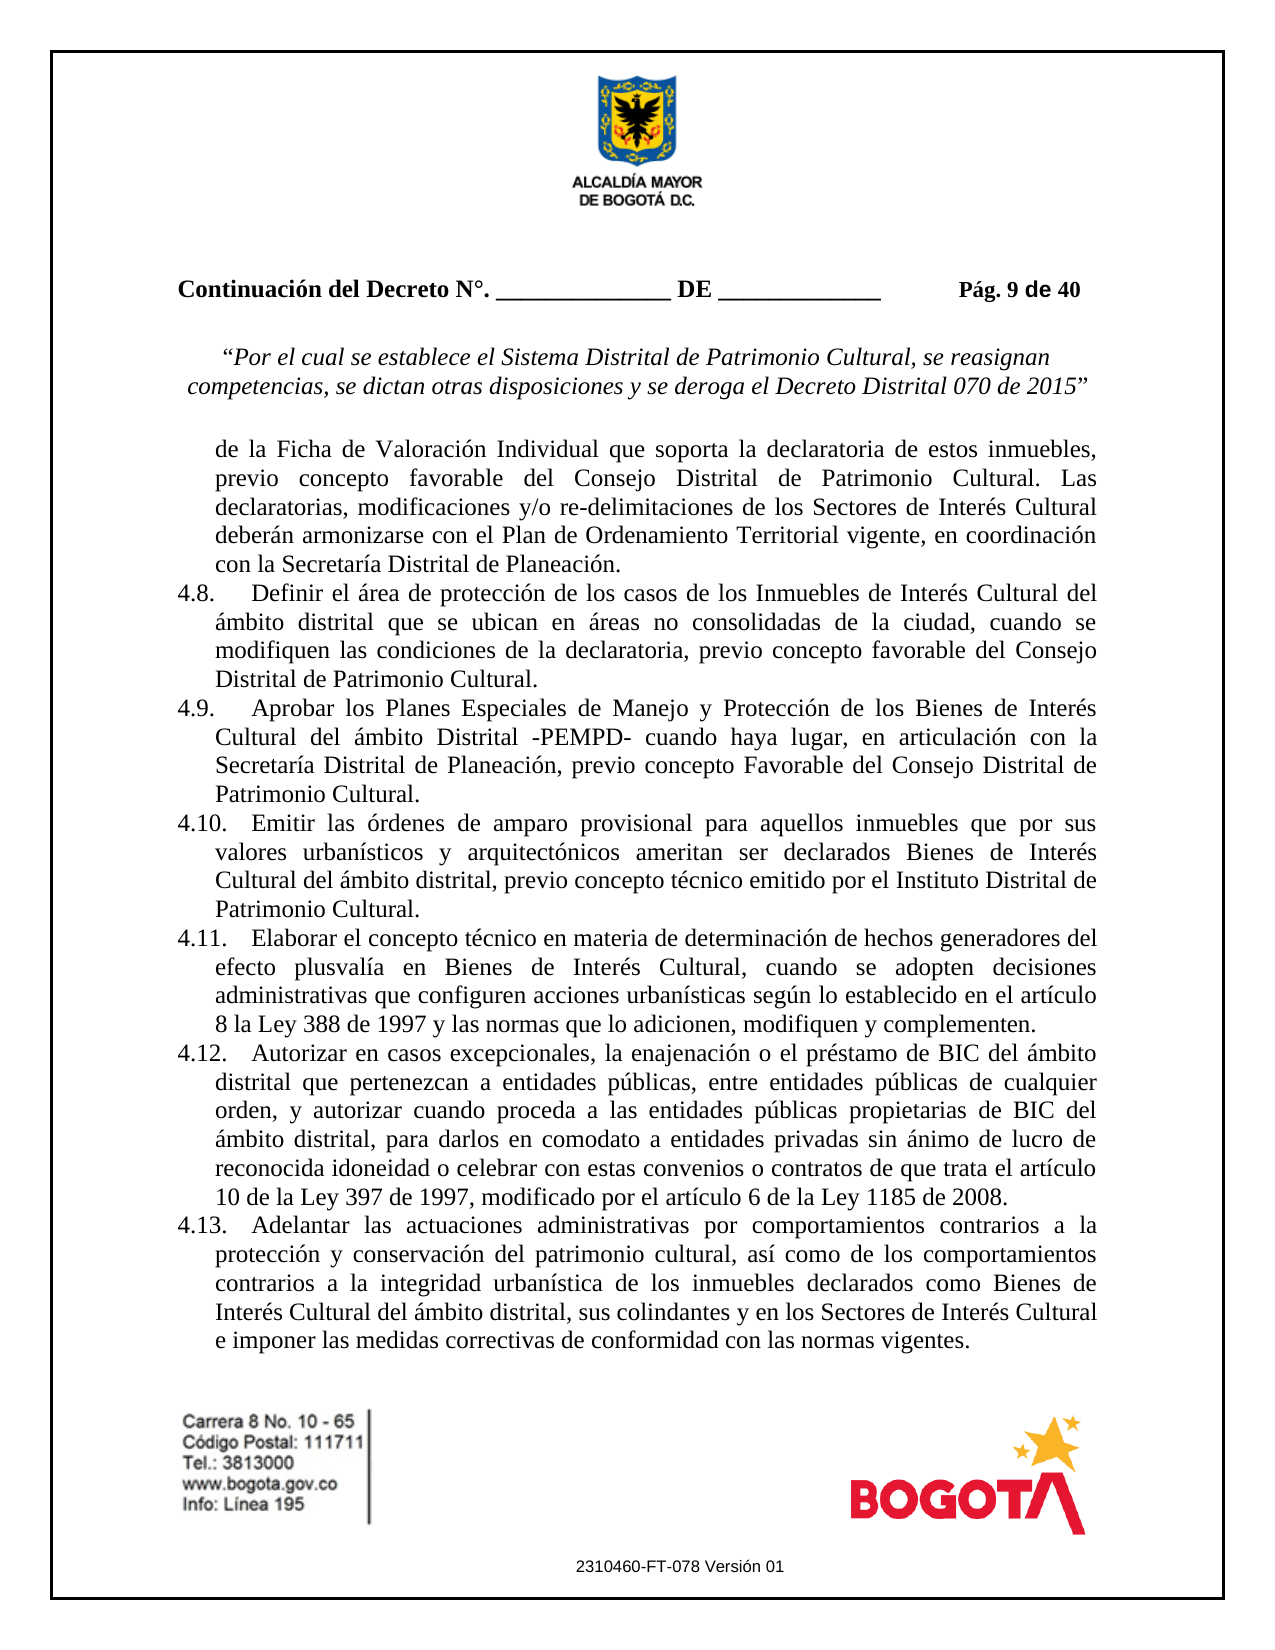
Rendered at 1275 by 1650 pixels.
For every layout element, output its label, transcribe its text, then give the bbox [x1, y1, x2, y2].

picture [563, 65, 712, 217]
picture [832, 1411, 1117, 1554]
picture [177, 1403, 378, 1538]
list Autorizar en casos excepcionales, la enajenación o el préstamo de BIC del ámbito distrital que pertenezcan a entidades públicas, entre entidades públicas de cualquier orden, y autorizar cuando proceda a las entidades públicas propietarias de BIC del ámbito distrital, para darlos en comodato a entidades privadas sin ánimo de lucro de reconocida idoneidad o celebrar con estas convenios o contratos de que trata el artículo 10 de la Ley 397 de 1997, modificado por el artículo 6 de la Ley 1185 de 2008. [177, 1038, 1098, 1210]
list Adelantar las actuaciones administrativas por comportamientos contrarios a la protección y conservación del patrimonio cultural, así como de los comportamientos contrarios a la integridad urbanística de los inmuebles declarados como Bienes de Interés Cultural del ámbito distrital, sus colindantes y en los Sectores de Interés Cultural e imponer las medidas correctivas de conformidad con las normas vigentes. [177, 1210, 1098, 1354]
list Elaborar el concepto técnico en materia de determinación de hechos generadores del efecto plusvalía en Bienes de Interés Cultural, cuando se adopten decisiones administrativas que configuren acciones urbanísticas según lo establecido en el artículo 8 la Ley 388 de 1997 y las normas que lo adicionen, modifiquen y complementen. [177, 923, 1098, 1038]
list Emitir las órdenes de amparo provisional para aquellos inmuebles que por sus valores urbanísticos y arquitectónicos ameritan ser declarados Bienes de Interés Cultural del ámbito distrital, previo concepto técnico emitido por el Instituto Distrital de Patrimonio Cultural. [177, 808, 1098, 923]
list Aprobar los Planes Especiales de Manejo y Protección de los Bienes de Interés Cultural del ámbito Distrital -PEMPD- cuando haya lugar, en articulación con la Secretaría Distrital de Planeación, previo concepto Favorable del Consejo Distrital de Patrimonio Cultural. [177, 693, 1098, 808]
list Definir el área de protección de los casos de los Inmuebles de Interés Cultural del ámbito distrital que se ubican en áreas no consolidadas de la ciudad, cuando se modifiquen las condiciones de la declaratoria, previo concepto favorable del Consejo Distrital de Patrimonio Cultural. [177, 578, 1098, 693]
